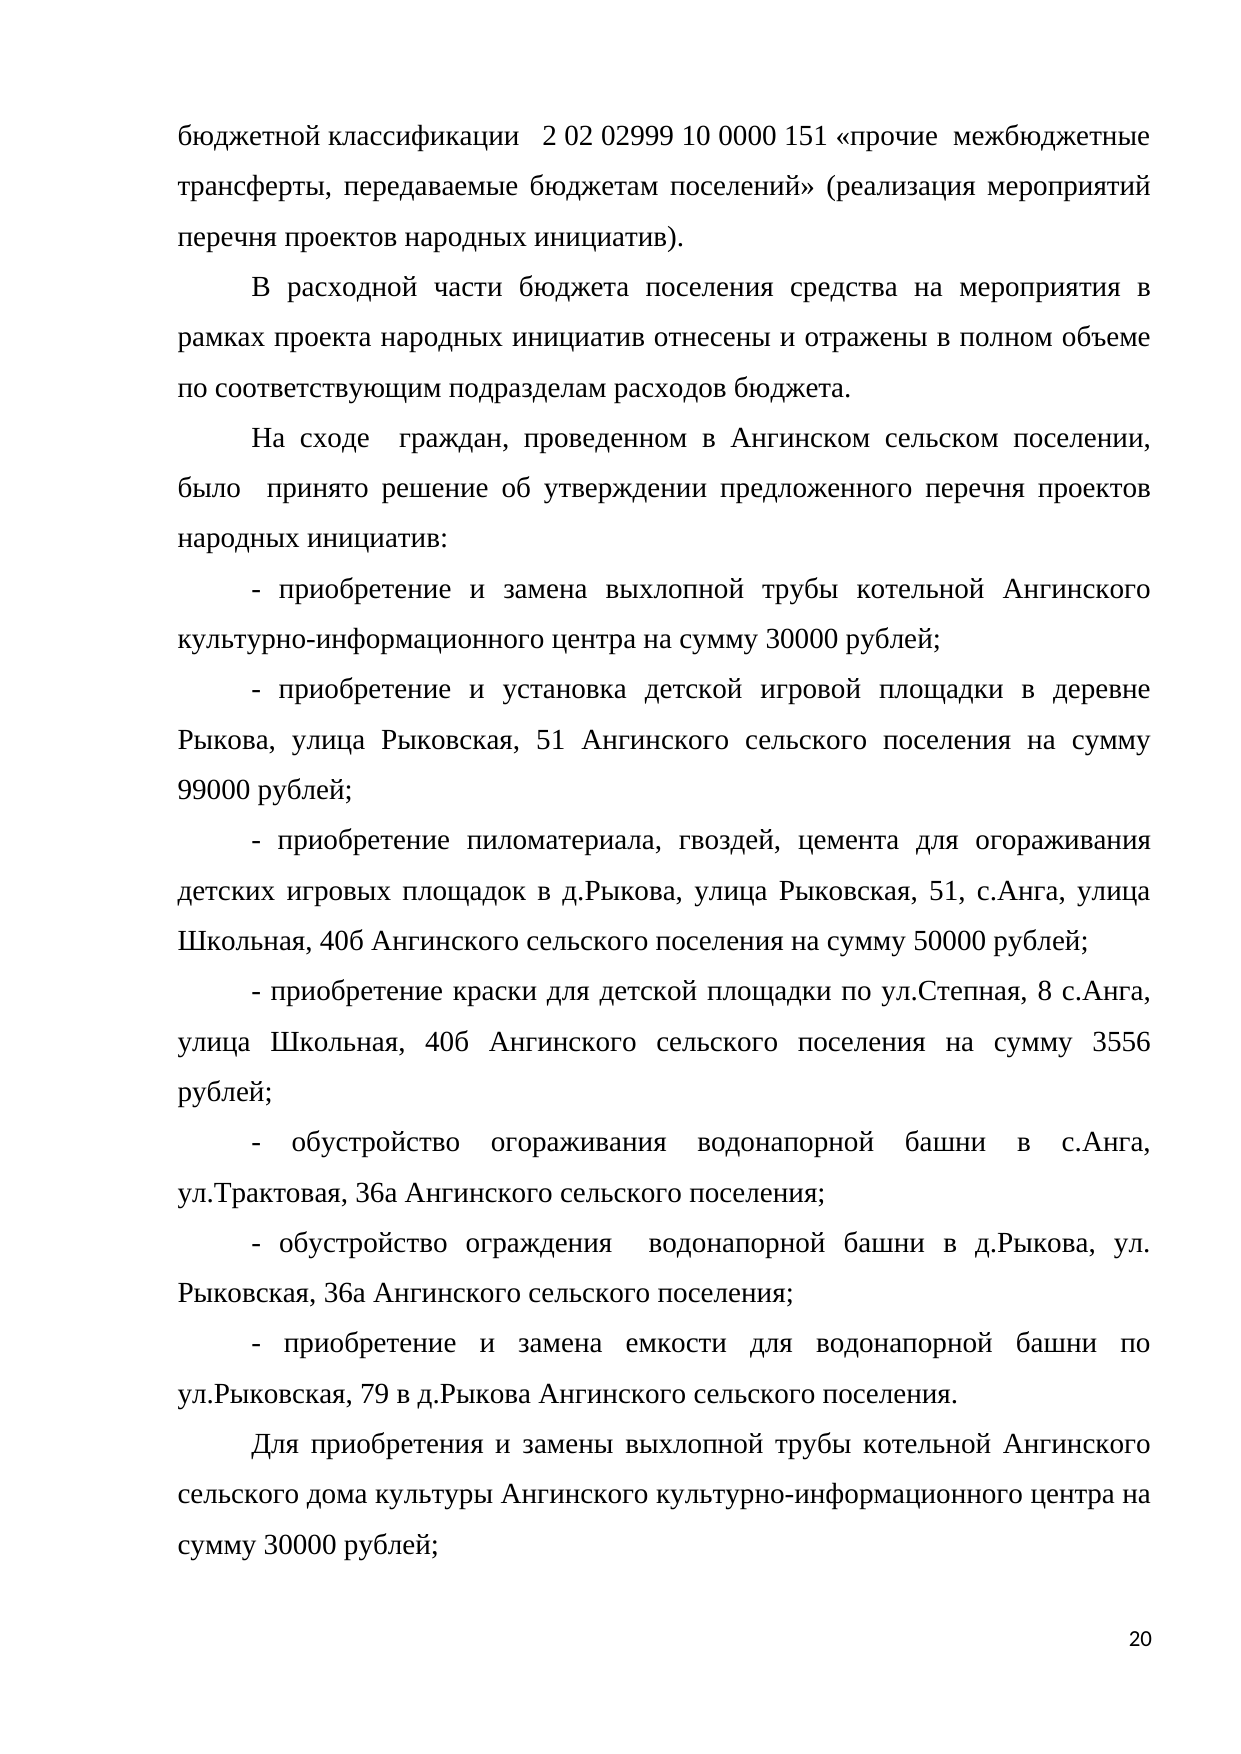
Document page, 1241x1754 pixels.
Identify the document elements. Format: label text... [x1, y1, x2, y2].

text - приобретение краски для детской площадки по ул.Степная, 8 с.Анга, улица Школьная, 40б Ангинского сельского поселения на сумму 3556 рублей; [177, 973, 1152, 1108]
text - приобретение и замена выхлопной трубы котельной Ангинского культурно-информационного центра на сумму 30000 рублей; [177, 571, 1152, 655]
text Для приобретения и замены выхлопной трубы котельной Ангинского сельского дома культуры Ангинского культурно-информационного центра на сумму 30000 рублей; [177, 1426, 1152, 1560]
text - обустройство огораживания водонапорной башни в с.Анга, ул.Трактовая, 36а Ангинского сельского поселения; [177, 1124, 1152, 1208]
text - обустройство ограждения водонапорной башни в д.Рыкова, ул. Рыковская, 36а Ангинского сельского поселения; [177, 1225, 1152, 1309]
text На сходе граждан, проведенном в Ангинском сельском поселении, было принято решение об утверждении предложенного перечня проектов народных инициатив: [177, 420, 1152, 554]
text В расходной части бюджета поселения средства на мероприятия в рамках проекта народных инициатив отнесены и отражены в полном объеме по соответствующим подразделам расходов бюджета. [177, 269, 1152, 403]
text - приобретение пиломатериала, гвоздей, цемента для огораживания детских игровых площадок в д.Рыкова, улица Рыковская, 51, с.Анга, улица Школьная, 40б Ангинского сельского поселения на сумму 50000 рублей; [177, 822, 1152, 957]
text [177, 118, 1152, 252]
text - приобретение и замена емкости для водонапорной башни по ул.Рыковская, 79 в д.Рыкова Ангинского сельского поселения. [177, 1326, 1152, 1409]
text - приобретение и установка детской игровой площадки в деревне Рыкова, улица Рыковская, 51 Ангинского сельского поселения на сумму 99000 рублей; [177, 672, 1152, 806]
